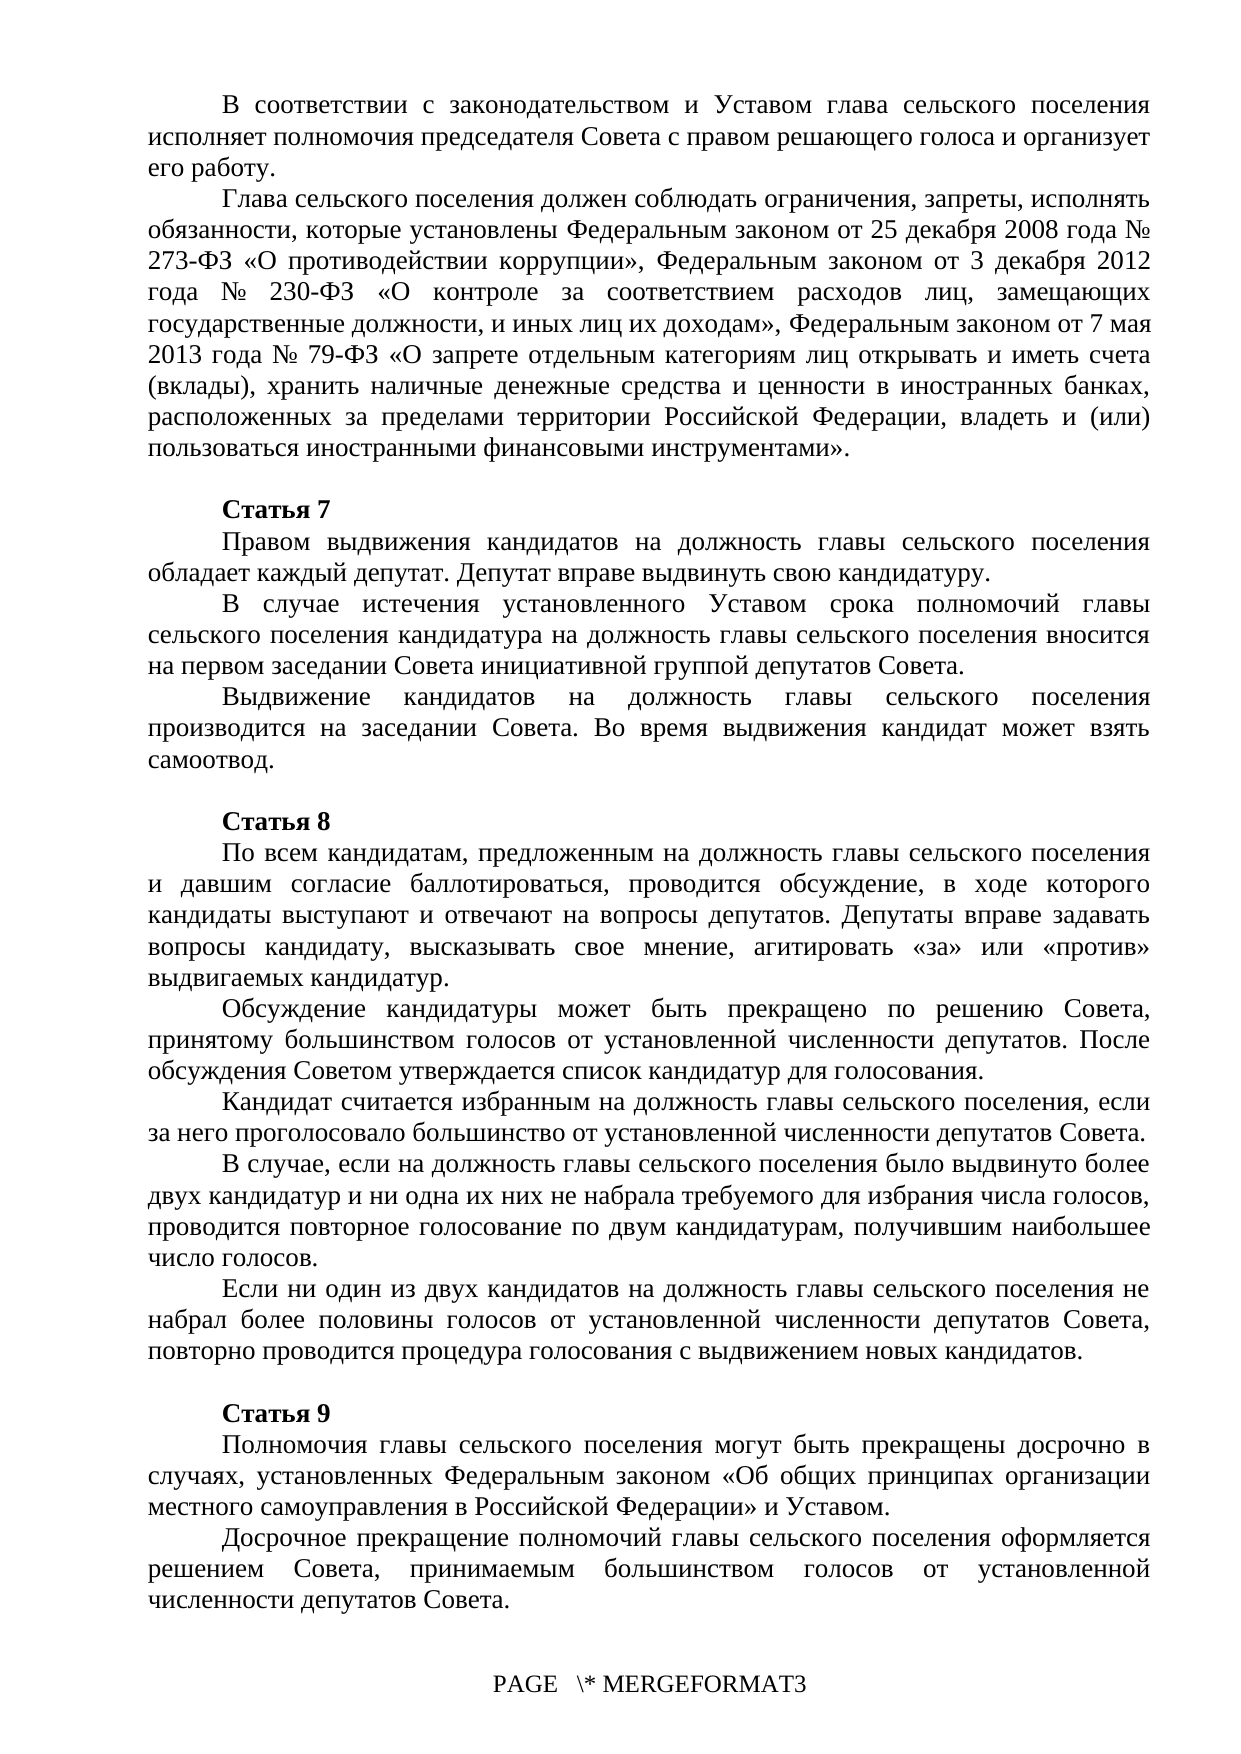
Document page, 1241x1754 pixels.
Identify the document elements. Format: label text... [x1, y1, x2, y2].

text В случае истечения установленного Уставом срока полномочий главы сельского поселения кандидатура на должность главы сельского поселения вносится на первом заседании Совета инициативной группой депутатов Совета. [148, 587, 1152, 680]
text В соответствии с законодательством и Уставом глава сельского поселения исполняет полномочия председателя Совета с правом решающего голоса и организует его работу. [148, 89, 1152, 182]
text Статья 8 [148, 805, 1152, 836]
text Досрочное прекращение полномочий главы сельского поселения оформляется решением Совета, принимаемым большинством голосов от установленной численности депутатов Совета. [148, 1521, 1152, 1615]
text Правом выдвижения кандидатов на должность главы сельского поселения обладает каждый депутат. Депутат вправе выдвинуть свою кандидатуру. [148, 525, 1152, 587]
text В случае, если на должность главы сельского поселения было выдвинуто более двух кандидатур и ни одна их них не набрала требуемого для избрания числа голосов, проводится повторное голосование по двум кандидатурам, получившим наибольшее число голосов. [148, 1148, 1152, 1272]
text Выдвижение кандидатов на должность главы сельского поселения производится на заседании Совета. Во время выдвижения кандидат может взять самоотвод. [148, 680, 1152, 774]
text Полномочия главы сельского поселения могут быть прекращены досрочно в случаях, установленных Федеральным законом «Об общих принципах организации местного самоуправления в Российской Федерации» и Уставом. [148, 1428, 1152, 1521]
text Если ни один из двух кандидатов на должность главы сельского поселения не набрал более половины голосов от установленной численности депутатов Совета, повторно проводится процедура голосования с выдвижением новых кандидатов. [148, 1272, 1152, 1366]
text Статья 9 [148, 1397, 1152, 1428]
text Глава сельского поселения должен соблюдать ограничения, запреты, исполнять обязанности, которые установлены Федеральным законом от 25 декабря 2008 года № 273-ФЗ «О противодействии коррупции», Федеральным законом от 3 декабря 2012 года № 230-ФЗ «О контроле за соответствием расходов лиц, замещающих государственные должности, и иных лиц их доходам», Федеральным законом от 7 мая 2013 года № 79-ФЗ «О запрете отдельным категориям лиц открывать и иметь счета (вклады), хранить наличные денежные средства и ценности в иностранных банках, расположенных за пределами территории Российской Федерации, владеть и (или) пользоваться иностранными финансовыми инструментами». [148, 182, 1152, 462]
text Статья 7 [148, 493, 1152, 525]
text По всем кандидатам, предложенным на должность главы сельского поселения и давшим согласие баллотироваться, проводится обсуждение, в ходе которого кандидаты выступают и отвечают на вопросы депутатов. Депутаты вправе задавать вопросы кандидату, высказывать свое мнение, агитировать «за» или «против» выдвигаемых кандидатур. [148, 836, 1152, 992]
text Кандидат считается избранным на должность главы сельского поселения, если за него проголосовало большинство от установленной численности депутатов Совета. [148, 1085, 1152, 1148]
text Обсуждение кандидатуры может быть прекращено по решению Совета, принятому большинством голосов от установленной численности депутатов. После обсуждения Советом утверждается список кандидатур для голосования. [148, 992, 1152, 1085]
